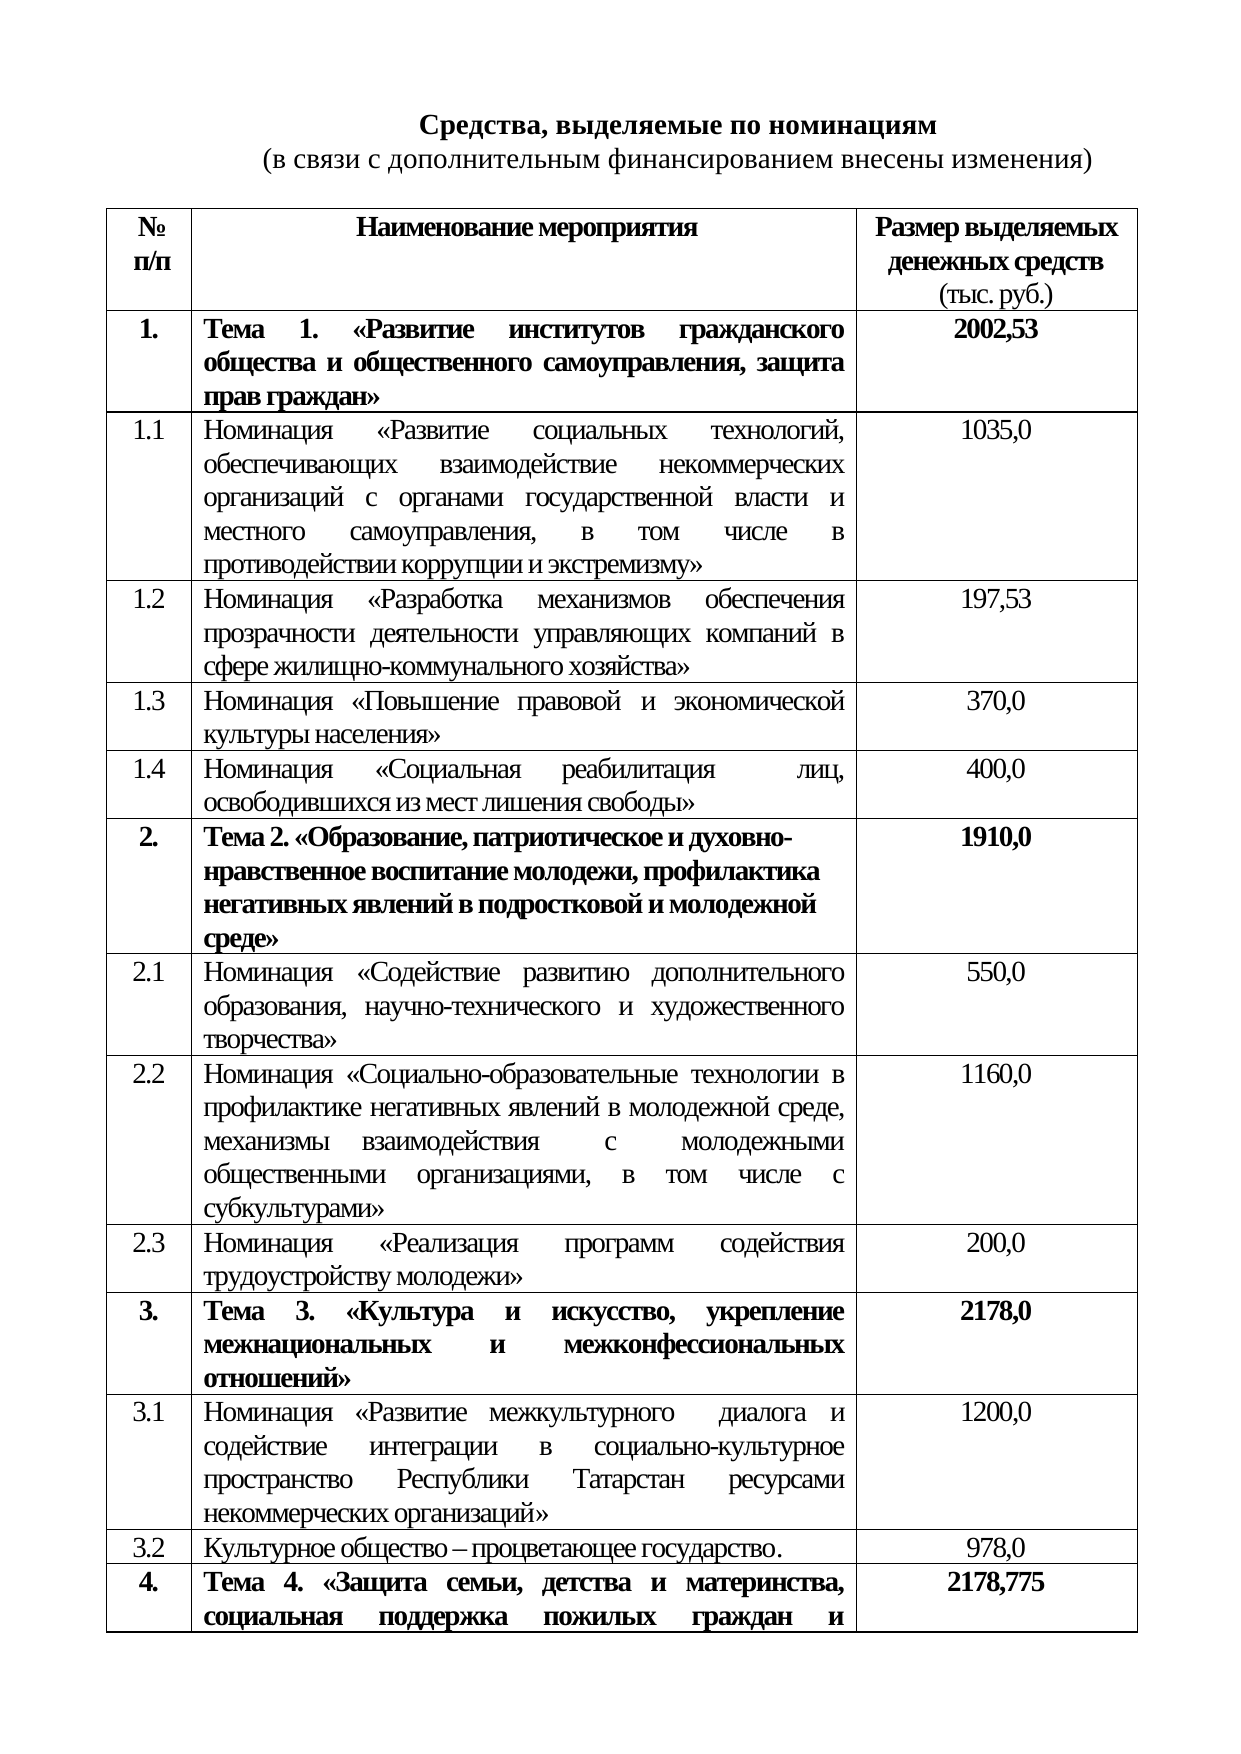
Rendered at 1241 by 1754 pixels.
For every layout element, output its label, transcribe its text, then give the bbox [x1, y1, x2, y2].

table_cell 3. [107, 1293, 191, 1393]
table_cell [192, 1564, 856, 1631]
table_header № п/п [107, 209, 191, 310]
table_cell 2.1 [107, 954, 191, 1055]
table_cell Номинация «Содействие развитию дополнительного образования, научно-технического и художественного творчества» [192, 954, 856, 1055]
table_header Наименование мероприятия [192, 209, 856, 310]
table_cell 200,0 [857, 1225, 1137, 1292]
table_cell Тема 2. «Образование, патриотическое и духовно-нравственное воспитание молодежи, профилактика негативных явлений в подростковой и молодежной среде» [192, 819, 856, 953]
table_cell Номинация «Социально-образовательные технологии в профилактике негативных явлений в молодежной среде, механизмы взаимодействия с молодежными общественными организациями, в том числе с субкультурами» [192, 1056, 856, 1224]
table_cell 2. [107, 819, 191, 953]
table_cell Тема 3. «Культура и искусство, укрепление межнациональных и межконфессиональных отношений» [192, 1293, 856, 1393]
table_cell 2002,53 [857, 311, 1137, 411]
title (в связи с дополнительным финансированием внесены изменения) [118, 141, 1181, 174]
table_cell 1. [107, 311, 191, 411]
table_cell 1.1 [107, 413, 191, 580]
table_cell 3.2 [107, 1530, 191, 1563]
table_cell 1200,0 [857, 1395, 1137, 1529]
table_cell Номинация «Развитие межкультурного диалога и содействие интеграции в социально-культурное пространство Республики Татарстан ресурсами некоммерческих организаций» [192, 1395, 856, 1529]
table_cell 2178,0 [857, 1293, 1137, 1393]
table_cell Культурное общество – процветающее государство. [192, 1530, 856, 1563]
title Средства, выделяемые по номинациям [118, 107, 1181, 141]
table_cell 1910,0 [857, 819, 1137, 953]
table_cell 2.3 [107, 1225, 191, 1292]
table_cell 1.3 [107, 683, 191, 750]
table_cell Номинация «Реализация программ содействия трудоустройству молодежи» [192, 1225, 856, 1292]
table_cell 197,53 [857, 581, 1137, 682]
table_cell 1.4 [107, 751, 191, 818]
table_cell 2178,775 [857, 1564, 1137, 1631]
table_cell Номинация «Развитие социальных технологий, обеспечивающих взаимодействие некоммерческих организаций с органами государственной власти и местного самоуправления, в том числе в противодействии коррупции и экстремизму» [192, 413, 856, 580]
table_cell 978,0 [857, 1530, 1137, 1563]
table_cell 370,0 [857, 683, 1137, 750]
table_cell Номинация «Социальная реабилитация лиц, освободившихся из мест лишения свободы» [192, 751, 856, 818]
table_cell 1035,0 [857, 413, 1137, 580]
table_cell Номинация «Повышение правовой и экономической культуры населения» [192, 683, 856, 750]
table_cell Номинация «Разработка механизмов обеспечения прозрачности деятельности управляющих компаний в сфере жилищно-коммунального хозяйства» [192, 581, 856, 682]
table_cell 3.1 [107, 1395, 191, 1529]
table_cell 4. [107, 1564, 191, 1631]
table_cell 1160,0 [857, 1056, 1137, 1224]
table_cell 1.2 [107, 581, 191, 682]
table_header Размер выделяемых денежных средств (тыс. руб.) [857, 209, 1137, 310]
table_cell 2.2 [107, 1056, 191, 1224]
table_cell 400,0 [857, 751, 1137, 818]
table_cell 550,0 [857, 954, 1137, 1055]
table_cell Тема 1. «Развитие институтов гражданского общества и общественного самоуправления, защита прав граждан» [192, 311, 856, 411]
